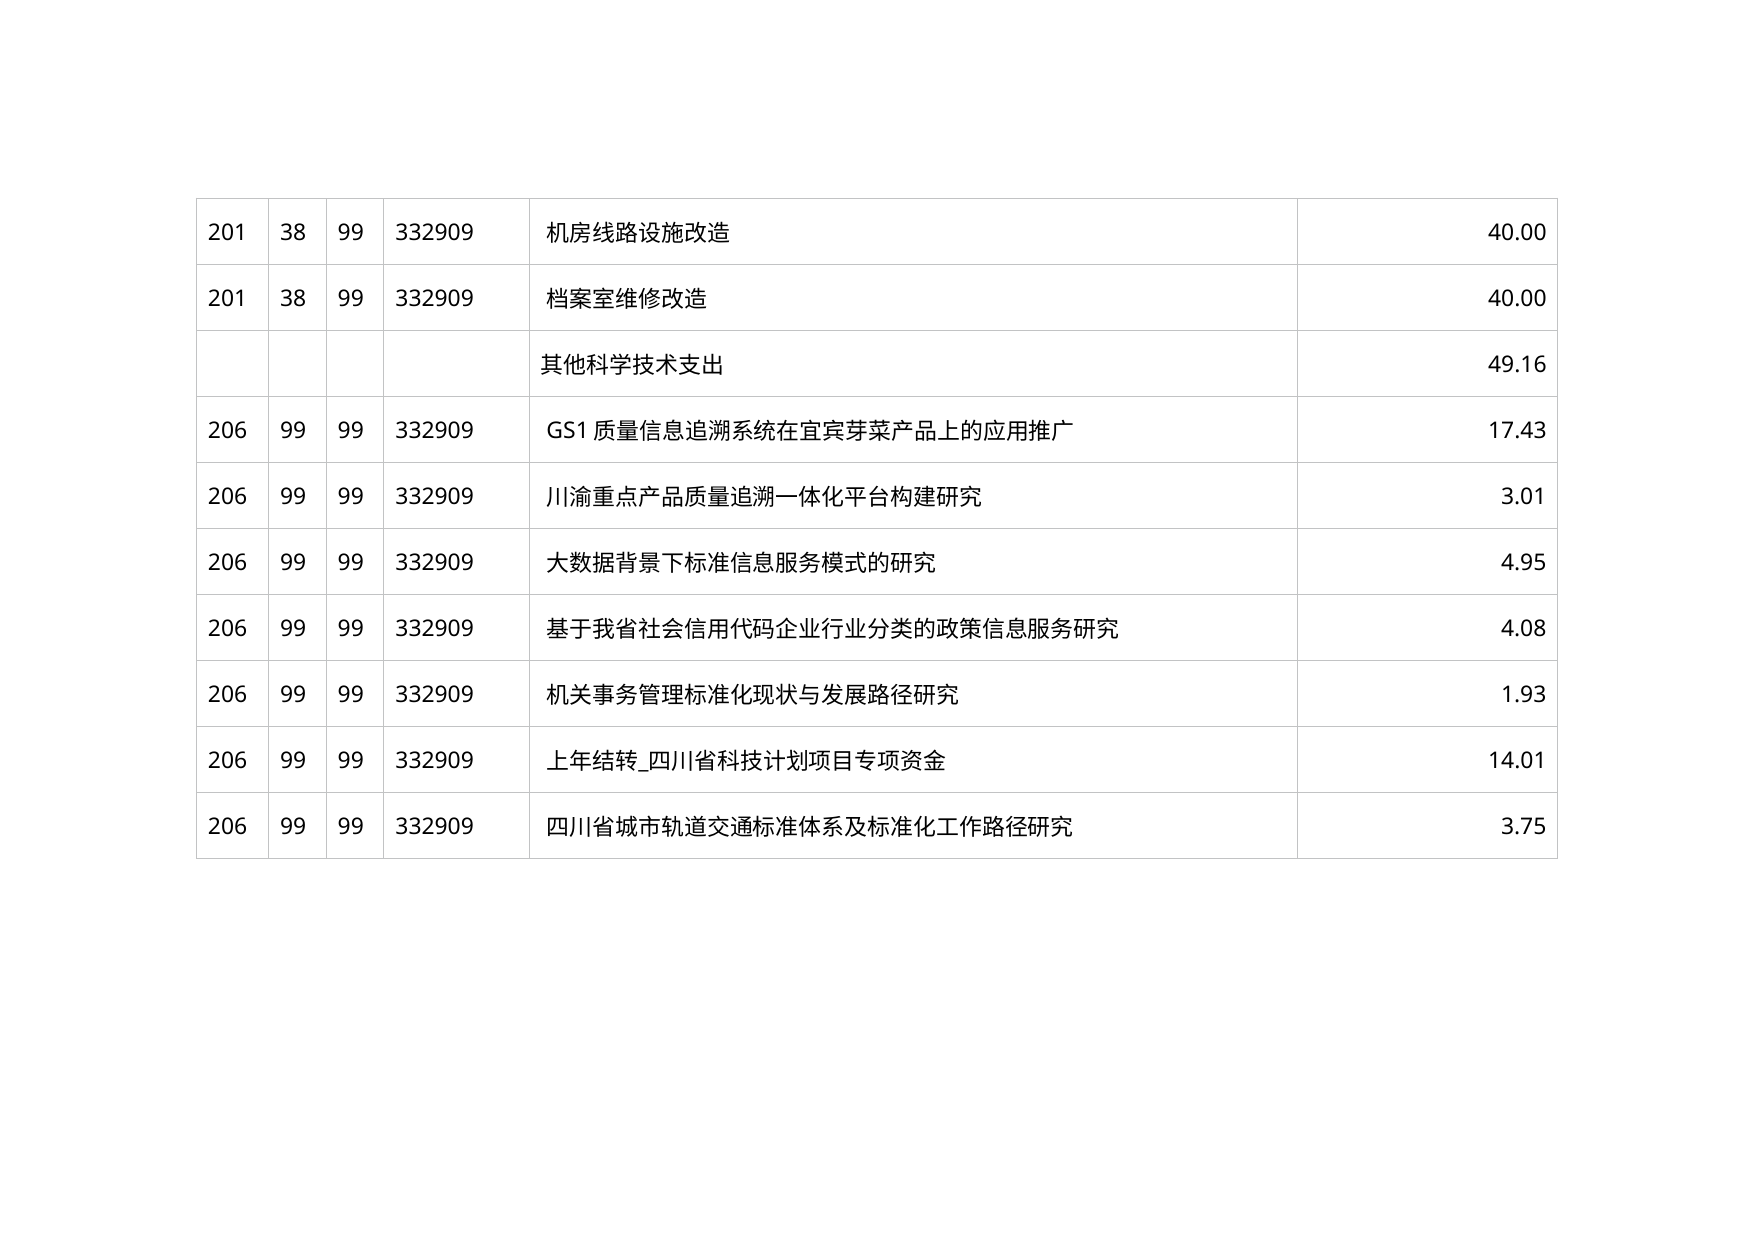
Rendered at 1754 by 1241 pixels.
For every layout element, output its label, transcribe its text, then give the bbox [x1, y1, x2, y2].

table_cell 大数据背景下标准信息服务模式的研究 [530, 529, 1297, 594]
table_cell 206 [197, 595, 268, 660]
table_cell 99 [327, 397, 383, 462]
table_cell 99 [269, 529, 326, 594]
table_cell 206 [197, 661, 268, 726]
table_cell 99 [327, 727, 383, 792]
table_cell 332909 [384, 463, 529, 528]
table_cell 40.00 [1298, 265, 1557, 330]
table_cell GS1质量信息追溯系统在宜宾芽菜产品上的应用推广 [530, 397, 1297, 462]
table_cell 206 [197, 463, 268, 528]
table_cell 3.01 [1298, 463, 1557, 528]
table_cell 332909 [384, 199, 529, 264]
table_cell [327, 331, 383, 396]
table_cell 201 [197, 265, 268, 330]
table_cell 机房线路设施改造 [530, 199, 1297, 264]
table_cell 4.08 [1298, 595, 1557, 660]
table_cell 332909 [384, 265, 529, 330]
table_cell 99 [327, 793, 383, 858]
table_cell 99 [269, 397, 326, 462]
table_cell 17.43 [1298, 397, 1557, 462]
table_cell [384, 331, 529, 396]
table_cell 四川省城市轨道交通标准体系及标准化工作路径研究 [530, 793, 1297, 858]
table_cell 4.95 [1298, 529, 1557, 594]
table_cell 99 [327, 463, 383, 528]
table_cell [197, 331, 268, 396]
table_cell 332909 [384, 397, 529, 462]
table_cell [269, 331, 326, 396]
table_cell 其他科学技术支出 [530, 331, 1297, 396]
table_cell 206 [197, 397, 268, 462]
table_cell 206 [197, 793, 268, 858]
table_cell 档案室维修改造 [530, 265, 1297, 330]
table_cell 38 [269, 199, 326, 264]
table_cell 99 [269, 463, 326, 528]
table_cell 机关事务管理标准化现状与发展路径研究 [530, 661, 1297, 726]
table_cell 99 [327, 595, 383, 660]
table_cell 99 [327, 529, 383, 594]
table_cell 3.75 [1298, 793, 1557, 858]
table_cell 99 [327, 661, 383, 726]
table_cell 40.00 [1298, 199, 1557, 264]
table_cell 206 [197, 727, 268, 792]
table_cell 1.93 [1298, 661, 1557, 726]
table_cell 332909 [384, 595, 529, 660]
table_cell 201 [197, 199, 268, 264]
table_cell 99 [327, 265, 383, 330]
table_cell 49.16 [1298, 331, 1557, 396]
table_cell 206 [197, 529, 268, 594]
table_cell 99 [327, 199, 383, 264]
table_cell 332909 [384, 727, 529, 792]
table_cell 川渝重点产品质量追溯一体化平台构建研究 [530, 463, 1297, 528]
table_cell 332909 [384, 661, 529, 726]
table_cell 99 [269, 661, 326, 726]
table_cell 基于我省社会信用代码企业行业分类的政策信息服务研究 [530, 595, 1297, 660]
table_cell 332909 [384, 529, 529, 594]
table_cell 99 [269, 793, 326, 858]
table_cell 99 [269, 727, 326, 792]
table_cell 99 [269, 595, 326, 660]
table_cell 332909 [384, 793, 529, 858]
table_cell 上年结转_四川省科技计划项目专项资金 [530, 727, 1297, 792]
table_cell 14.01 [1298, 727, 1557, 792]
table_cell 38 [269, 265, 326, 330]
